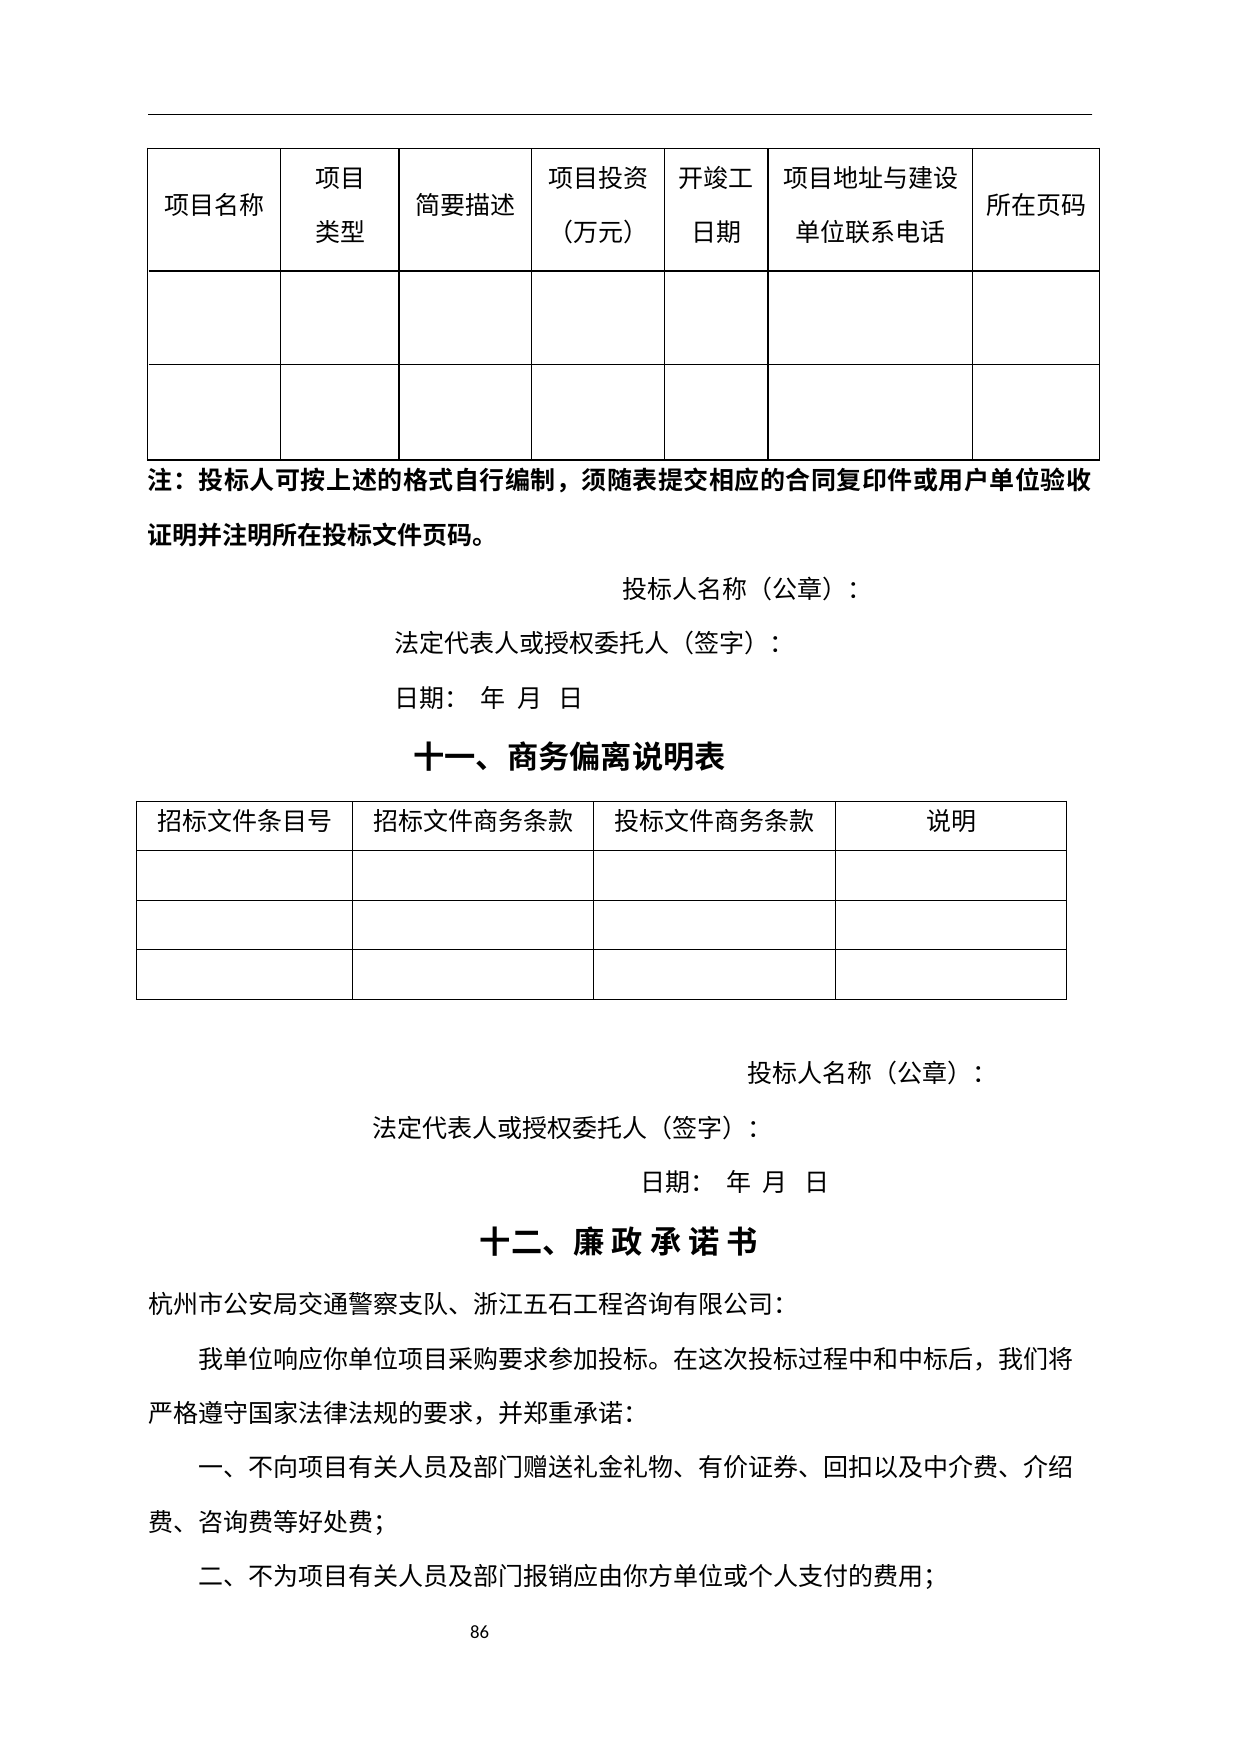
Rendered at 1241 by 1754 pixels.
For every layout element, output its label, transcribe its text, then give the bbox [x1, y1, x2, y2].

text 日期： 年 月 日 [148, 1163, 1092, 1199]
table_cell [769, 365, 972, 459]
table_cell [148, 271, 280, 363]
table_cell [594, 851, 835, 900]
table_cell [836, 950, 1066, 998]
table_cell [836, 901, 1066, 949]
text 法定代表人或授权委托人（签字）： [148, 1108, 1092, 1144]
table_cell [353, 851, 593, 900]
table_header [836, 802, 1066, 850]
text 日期： 年 月 日 [148, 678, 1092, 714]
text 十一、商务偏离说明表 [148, 733, 1092, 778]
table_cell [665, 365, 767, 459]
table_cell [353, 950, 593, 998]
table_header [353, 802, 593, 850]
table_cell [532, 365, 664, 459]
text 一、不向项目有关人员及部门赠送礼金礼物、有价证券、回扣以及中介费、介绍费、咨询费等好处费； [148, 1448, 1092, 1538]
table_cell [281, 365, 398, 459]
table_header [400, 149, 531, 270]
text 杭州市公安局交通警察支队、浙江五石工程咨询有限公司： [148, 1285, 1092, 1321]
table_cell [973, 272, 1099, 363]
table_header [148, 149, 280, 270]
text 二、不为项目有关人员及部门报销应由你方单位或个人支付的费用； [148, 1557, 1092, 1593]
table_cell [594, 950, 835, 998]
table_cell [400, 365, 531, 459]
text 法定代表人或授权委托人（签字）： [148, 624, 1092, 660]
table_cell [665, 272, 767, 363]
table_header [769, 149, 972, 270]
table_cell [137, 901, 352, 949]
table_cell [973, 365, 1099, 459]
text 十二、廉 政 承 诺 书 [148, 1217, 1089, 1262]
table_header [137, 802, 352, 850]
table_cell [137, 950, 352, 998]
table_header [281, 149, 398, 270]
text 投标人名称（公章）： [148, 569, 1092, 606]
text 注：投标人可按上述的格式自行编制，须随表提交相应的合同复印件或用户单位验收证明并注明所在投标文件页码。 [148, 461, 1092, 551]
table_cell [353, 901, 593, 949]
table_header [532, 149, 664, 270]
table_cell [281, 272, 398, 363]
text 我单位响应你单位项目采购要求参加投标。在这次投标过程中和中标后，我们将严格遵守国家法律法规的要求，并郑重承诺： [148, 1339, 1092, 1430]
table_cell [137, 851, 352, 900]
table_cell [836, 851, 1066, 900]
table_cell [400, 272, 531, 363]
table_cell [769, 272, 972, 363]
text 投标人名称（公章）： [148, 1054, 1092, 1090]
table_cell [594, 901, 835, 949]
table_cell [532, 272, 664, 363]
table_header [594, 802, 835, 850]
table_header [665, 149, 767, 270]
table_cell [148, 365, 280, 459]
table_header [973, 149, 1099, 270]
